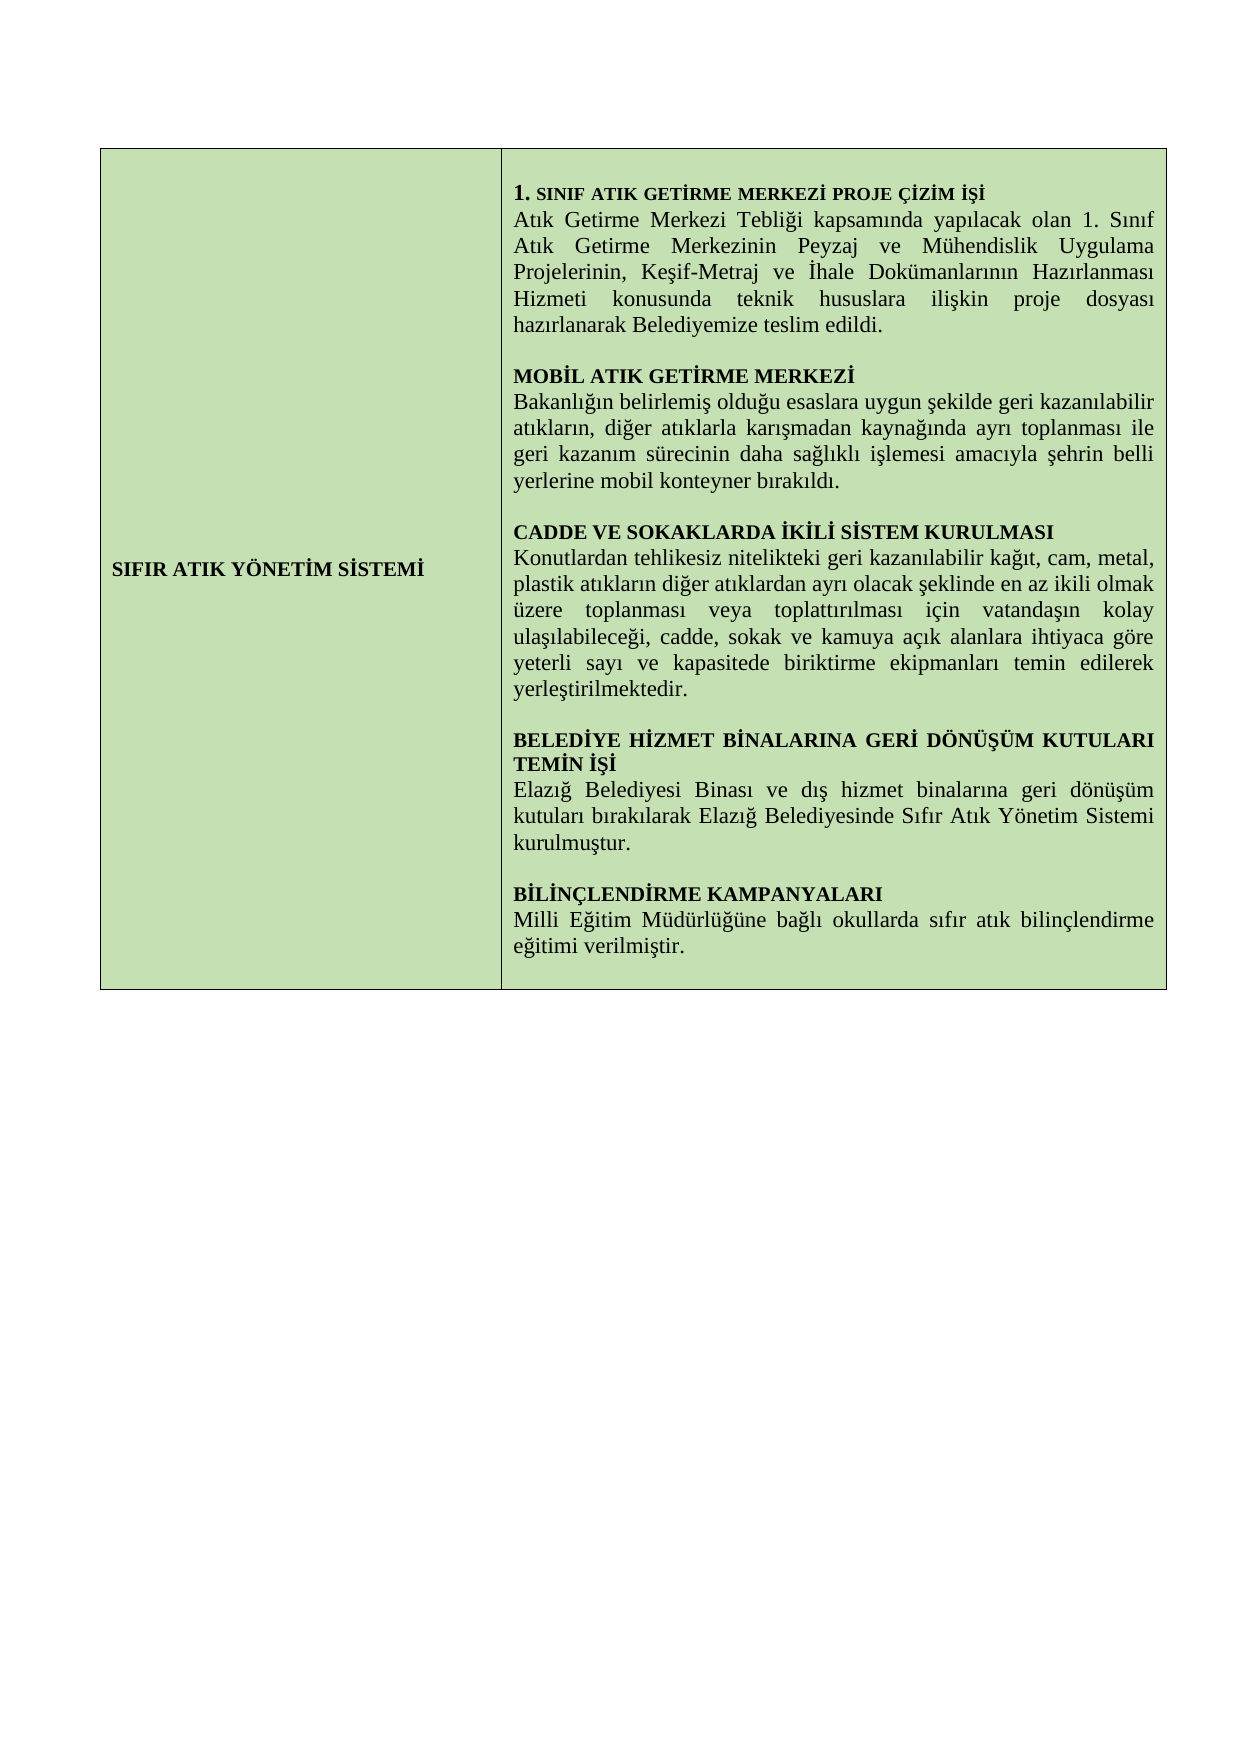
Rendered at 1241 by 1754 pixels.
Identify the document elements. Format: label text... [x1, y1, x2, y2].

table_cell SIFIR ATIK YÖNETİM SİSTEMİ [101, 149, 501, 989]
table_cell 1. sınıf atık getirme merkezi proje çizim işi Atık Getirme Merkezi Tebliği kapsamında yapılacak olan 1. Sınıf Atık Getirme Merkezinin Peyzaj ve Mühendislik Uygulama Projelerinin, Keşif-Metraj ve İhale Dokümanlarının Hazırlanması Hizmeti konusunda teknik hususlara ilişkin proje dosyası hazırlanarak Belediyemize teslim edildi. MOBİL ATIK GETİRME MERKEZİ Bakanlığın belirlemiş olduğu esaslara uygun şekilde geri kazanılabilir atıkların, diğer atıklarla karışmadan kaynağında ayrı toplanması ile geri kazanım sürecinin daha sağlıklı işlemesi amacıyla şehrin belli yerlerine mobil konteyner bırakıldı. CADDE VE SOKAKLARDA İKİLİ SİSTEM KURULMASI Konutlardan tehlikesiz nitelikteki geri kazanılabilir kağıt, cam, metal, plastik atıkların diğer atıklardan ayrı olacak şeklinde en az ikili olmak üzere toplanması veya toplattırılması için vatandaşın kolay ulaşılabileceği, cadde, sokak ve kamuya açık alanlara ihtiyaca göre yeterli sayı ve kapasitede biriktirme ekipmanları temin edilerek yerleştirilmektedir. BELEDİYE HİZMET BİNALARINA GERİ DÖNÜŞÜM KUTULARI TEMİN İŞİ Elazığ Belediyesi Binası ve dış hizmet binalarına geri dönüşüm kutuları bırakılarak Elazığ Belediyesinde Sıfır Atık Yönetim Sistemi kurulmuştur. BİLİNÇLENDİRME KAMPANYALARI Milli Eğitim Müdürlüğüne bağlı okullarda sıfır atık bilinçlendirme eğitimi verilmiştir. [502, 149, 1166, 989]
